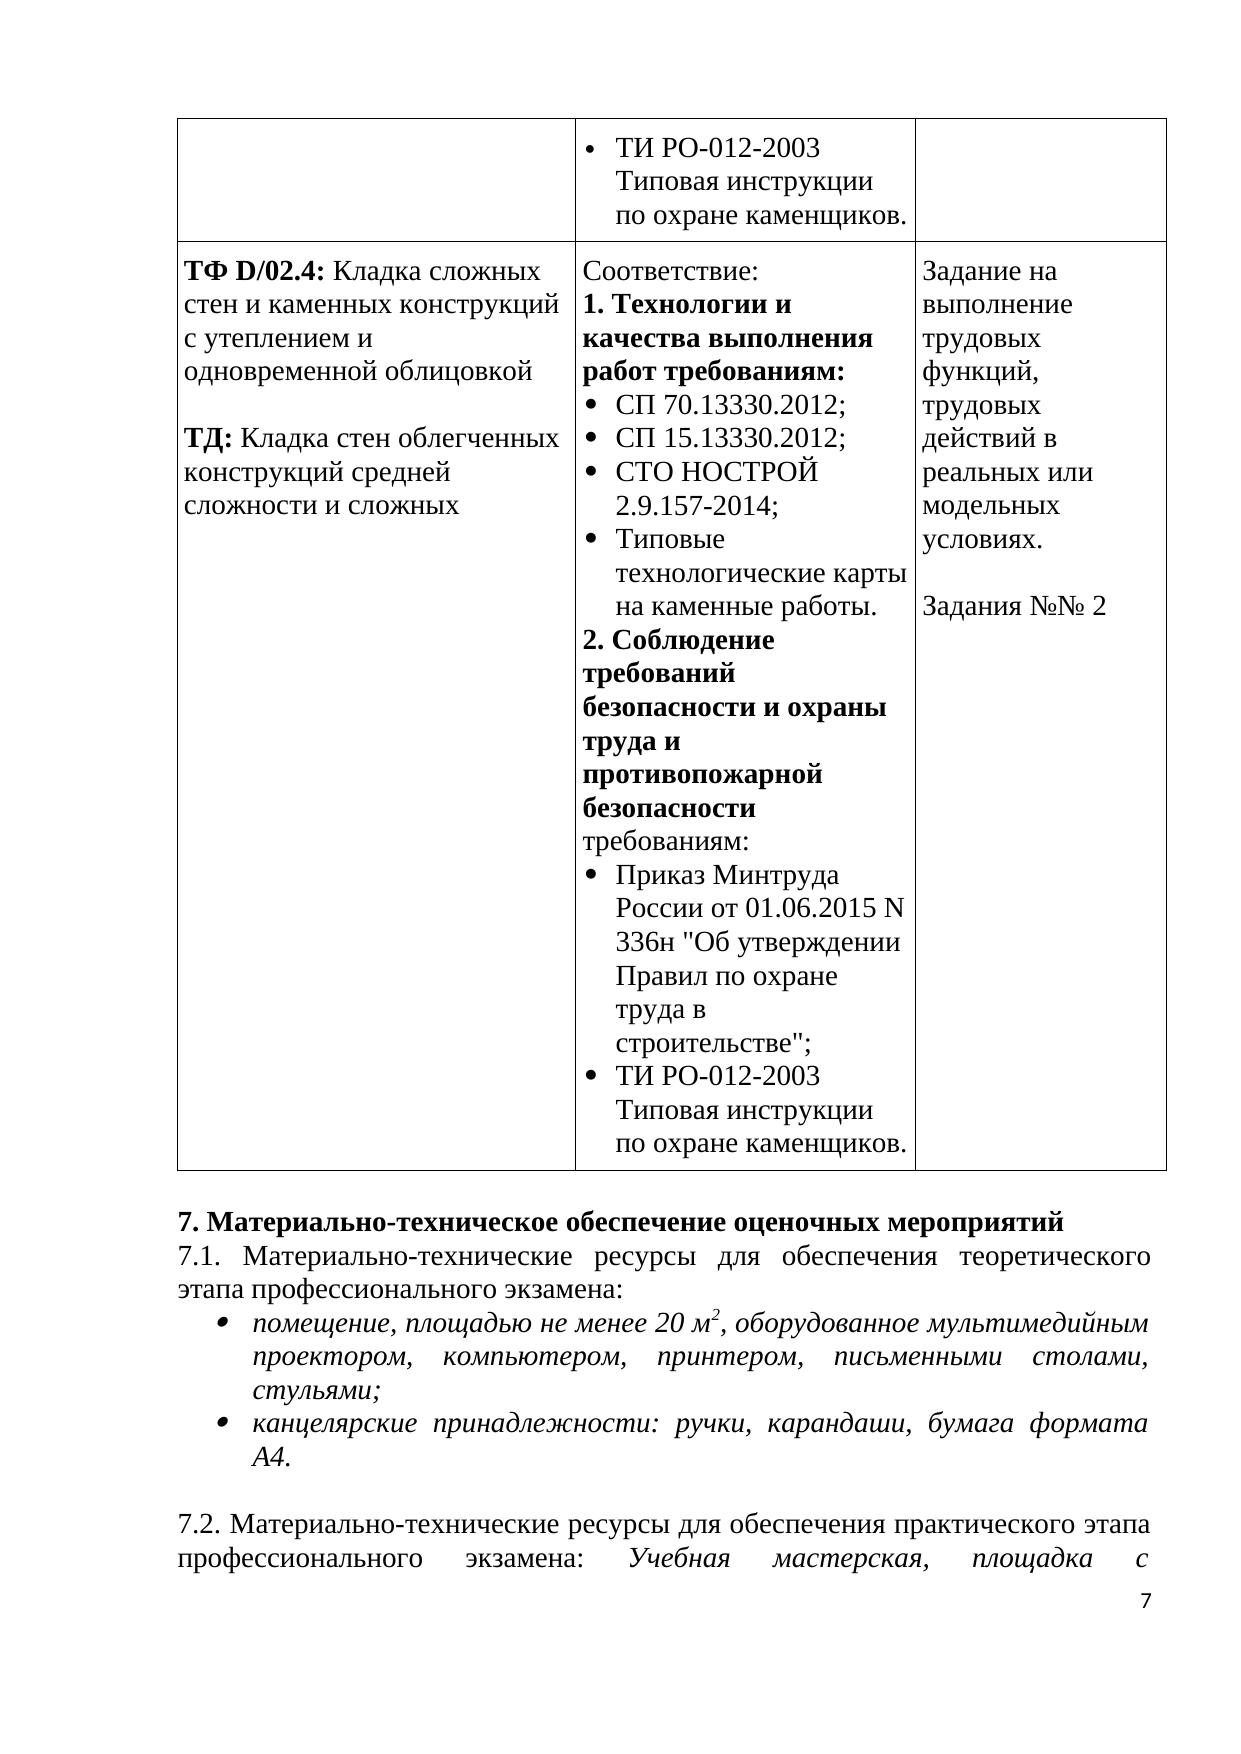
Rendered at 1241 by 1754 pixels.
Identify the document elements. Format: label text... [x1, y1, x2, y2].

list помещение, площадью не менее 20 м2, оборудованное мультимедийным проектором, компьютером, принтером, письменными столами, стульями; [215, 1305, 1152, 1406]
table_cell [178, 119, 575, 241]
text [177, 1506, 1152, 1573]
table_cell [916, 119, 1166, 241]
table_cell ТФ D/02.4: Кладка сложных стен и каменных конструкций с утеплением и одновременной облицовкой ТД: Кладка стен облегченных конструкций средней сложности и сложных [178, 242, 575, 1169]
text 7.1. Материально-технические ресурсы для обеспечения теоретического этапа профессионального экзамена: [177, 1238, 1152, 1305]
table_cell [576, 119, 915, 241]
list канцелярские принадлежности: ручки, карандаши, бумага формата А4. [215, 1406, 1152, 1473]
table_cell Задание на выполнение трудовых функций, трудовых действий в реальных или модельных условиях. Задания №№ 2 [916, 242, 1166, 1169]
text 7. Материально-техническое обеспечение оценочных мероприятий [177, 1204, 1152, 1238]
